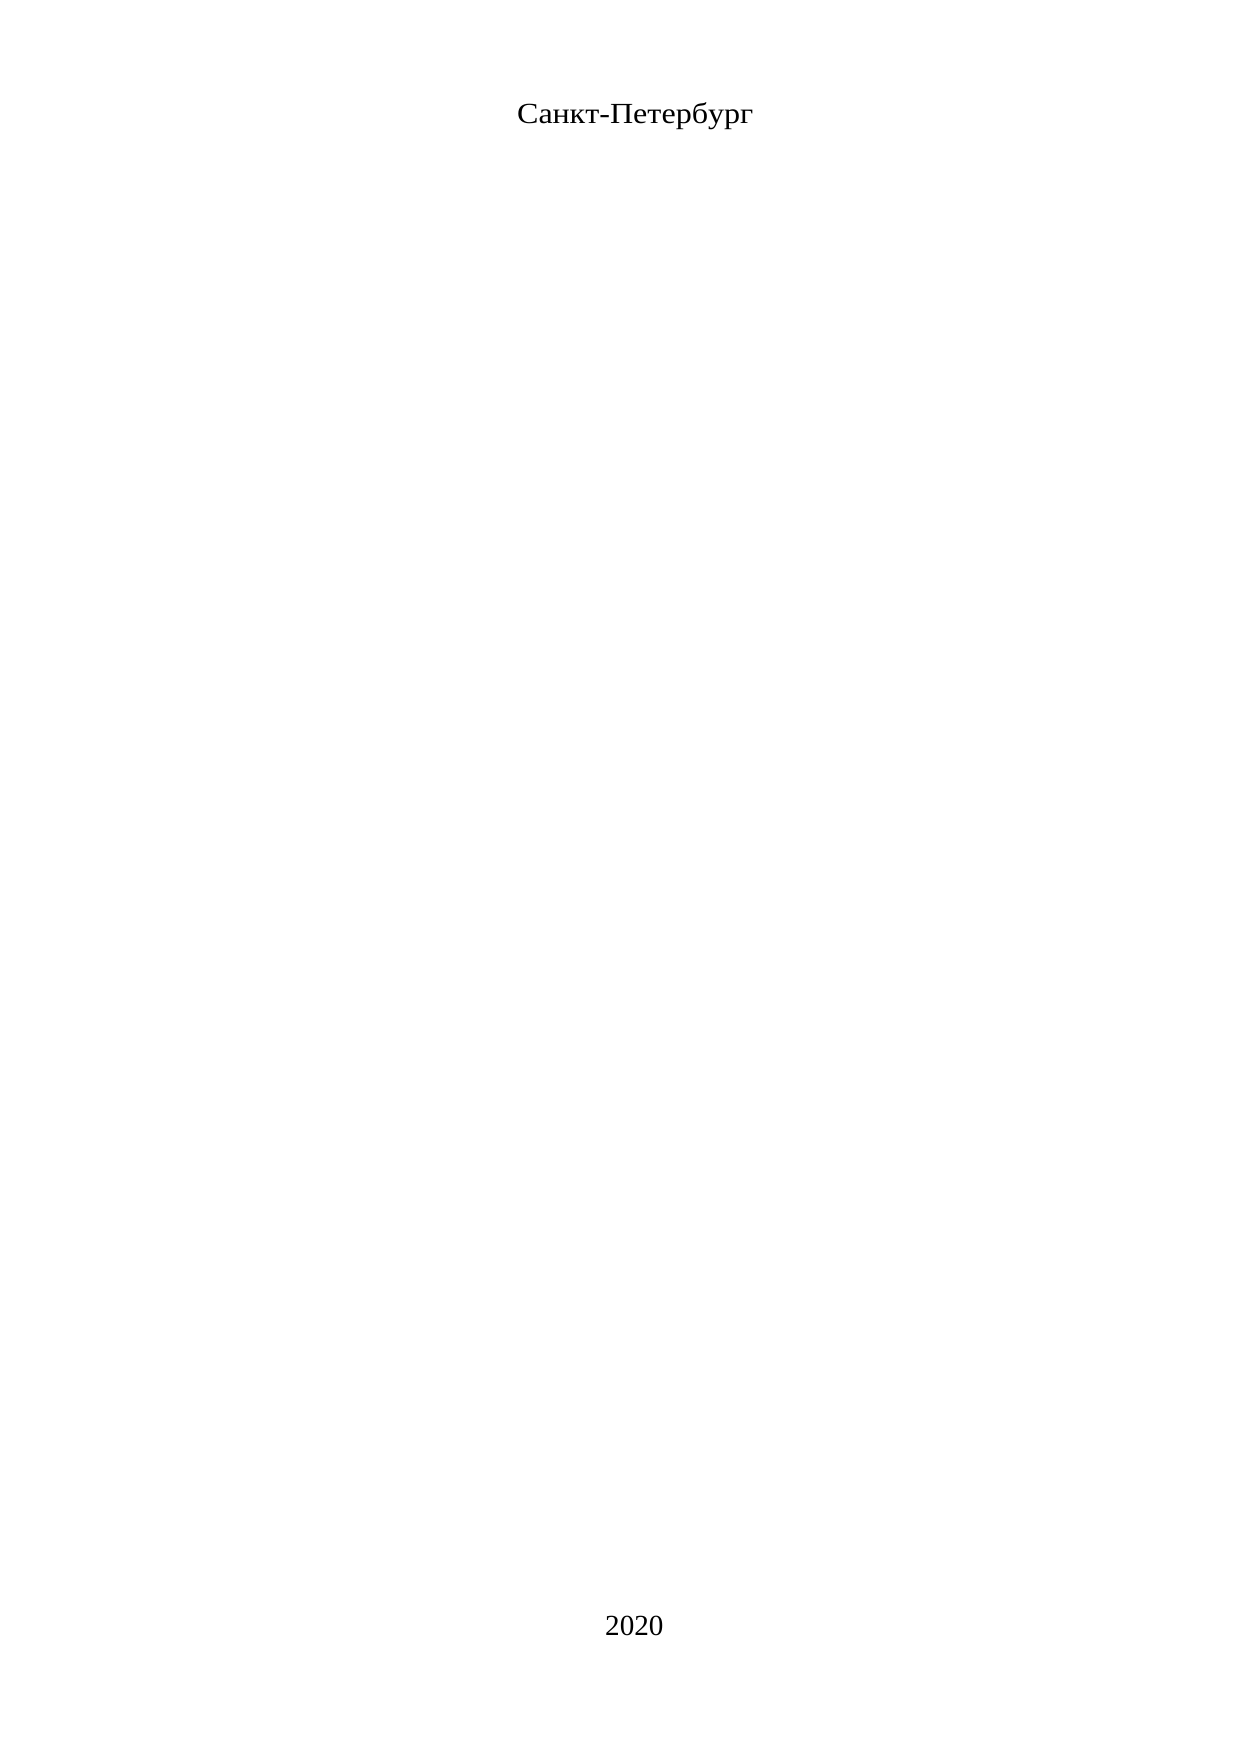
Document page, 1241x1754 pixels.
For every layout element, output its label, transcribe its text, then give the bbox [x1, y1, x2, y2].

text Санкт-Петербург [167, 96, 1103, 129]
